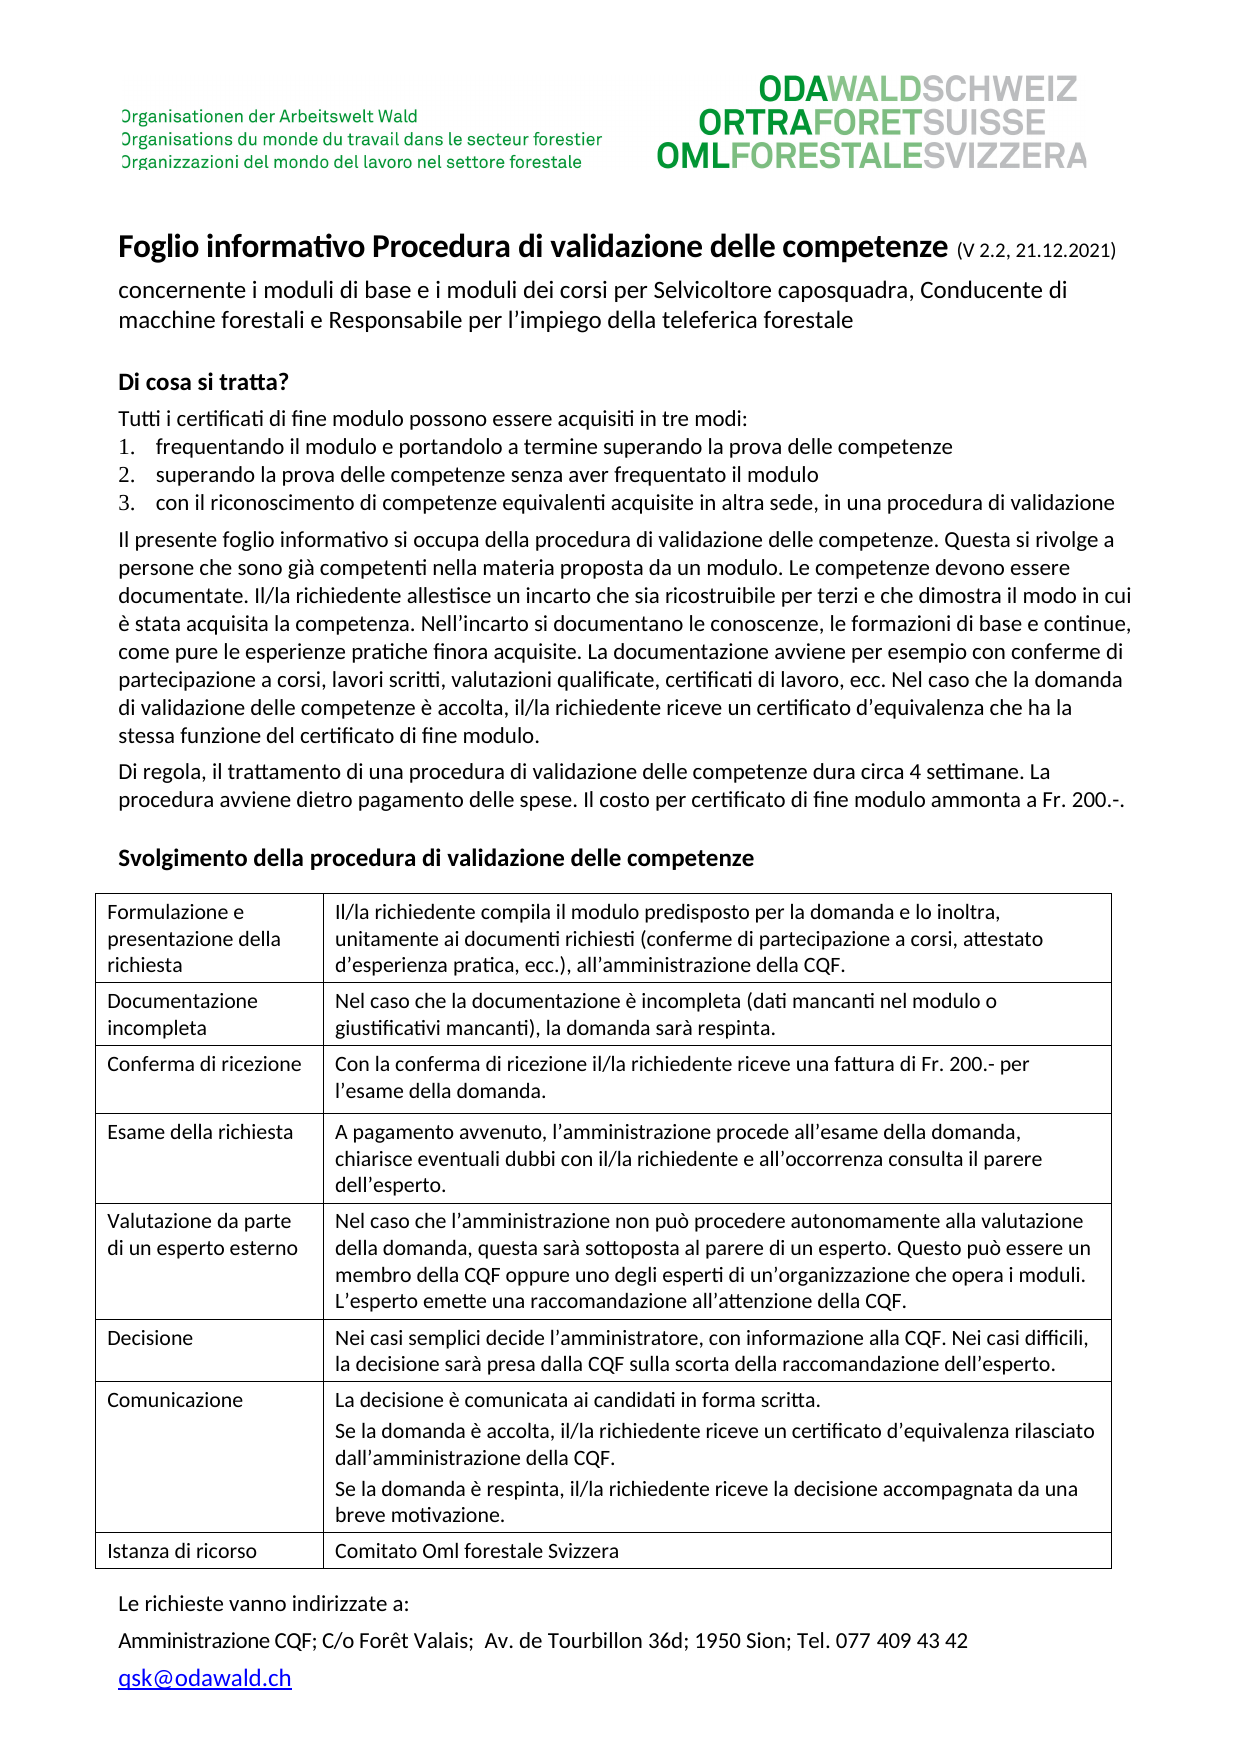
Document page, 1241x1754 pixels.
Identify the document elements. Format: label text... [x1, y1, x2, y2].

text Tutti i certificati di fine modulo possono essere acquisiti in tre modi: [118, 404, 1134, 432]
table_cell Con la conferma di ricezione il/la richiedente riceve una fattura di Fr. 200.- per l’esame della domanda. [324, 1046, 1111, 1113]
table_cell Conferma di ricezione [96, 1046, 323, 1113]
picture [121, 75, 1087, 170]
list frequentando il modulo e portandolo a termine superando la prova delle competenze [118, 432, 1134, 461]
list con il riconoscimento di competenze equivalenti acquisite in altra sede, in una procedura di validazione [118, 488, 1134, 517]
text Il presente foglio informativo si occupa della procedura di validazione delle competenze. Questa si rivolge a persone che sono già competenti nella materia proposta da un modulo. Le competenze devono essere documentate. Il/la richiedente allestisce un incarto che sia ricostruibile per terzi e che dimostra il modo in cui è stata acquisita la competenza. Nell’incarto si documentano le conoscenze, le formazioni di base e continue, come pure le esperienze pratiche finora acquisite. La documentazione avviene per esempio con conferme di partecipazione a corsi, lavori scritti, valutazioni qualificate, certificati di lavoro, ecc. Nel caso che la domanda di validazione delle competenze è accolta, il/la richiedente riceve un certificato d’equivalenza che ha la stessa funzione del certificato di fine modulo. [118, 525, 1134, 749]
table_cell Istanza di ricorso [96, 1533, 323, 1568]
text Le richieste vanno indirizzate a: [118, 1589, 1134, 1618]
text Amministrazione CQF; C/o Forêt Valais; Av. de Tourbillon 36d; 1950 Sion; Tel. 077 409 43 42 [118, 1626, 1134, 1654]
text concernente i moduli di base e i moduli dei corsi per Selvicoltore caposquadra, Conducente di macchine forestali e Responsabile per l’impiego della teleferica forestale [118, 274, 1134, 335]
table_cell Comitato Oml forestale Svizzera [324, 1533, 1111, 1568]
text Foglio informativo Procedura di validazione delle competenze (V 2.2, 21.12.2021) [118, 225, 1134, 266]
table_header Il/la richiedente compila il modulo predisposto per la domanda e lo inoltra, unitamente ai documenti richiesti (conferme di partecipazione a corsi, attestato d’esperienza pratica, ecc.), all’amministrazione della CQF. [324, 894, 1111, 982]
table_cell Nei casi semplici decide l’amministratore, con informazione alla CQF. Nei casi difficili, la decisione sarà presa dalla CQF sulla scorta della raccomandazione dell’esperto. [324, 1320, 1111, 1381]
table_cell Comunicazione [96, 1382, 323, 1532]
text Di cosa si tratta? [118, 366, 1134, 396]
table_cell Decisione [96, 1320, 323, 1381]
table_cell La decisione è comunicata ai candidati in forma scritta. Se la domanda è accolta, il/la richiedente riceve un certificato d’equivalenza rilasciato dall’amministrazione della CQF. Se la domanda è respinta, il/la richiedente riceve la decisione accompagnata da una breve motivazione. [324, 1382, 1111, 1532]
text Svolgimento della procedura di validazione delle competenze [118, 842, 1134, 873]
table_cell A pagamento avvenuto, l’amministrazione procede all’esame della domanda, chiarisce eventuali dubbi con il/la richiedente e all’occorrenza consulta il parere dell’esperto. [324, 1114, 1111, 1202]
table_cell Nel caso che l’amministrazione non può procedere autonomamente alla valutazione della domanda, questa sarà sottoposta al parere di un esperto. Questo può essere un membro della CQF oppure uno degli esperti di un’organizzazione che opera i moduli. L’esperto emette una raccomandazione all’attenzione della CQF. [324, 1204, 1111, 1318]
list superando la prova delle competenze senza aver frequentato il modulo [118, 461, 1134, 488]
table_cell Nel caso che la documentazione è incompleta (dati mancanti nel modulo o giustificativi mancanti), la domanda sarà respinta. [324, 983, 1111, 1045]
text qsk@odawald.ch [118, 1662, 1134, 1693]
text Di regola, il trattamento di una procedura di validazione delle competenze dura circa 4 settimane. La procedura avviene dietro pagamento delle spese. Il costo per certificato di fine modulo ammonta a Fr. 200.-. [118, 757, 1134, 813]
table_cell Esame della richiesta [96, 1114, 323, 1202]
table_header Formulazione e presentazione della richiesta [96, 894, 323, 982]
table_cell Documentazione incompleta [96, 983, 323, 1045]
table_cell Valutazione da parte di un esperto esterno [96, 1204, 323, 1318]
